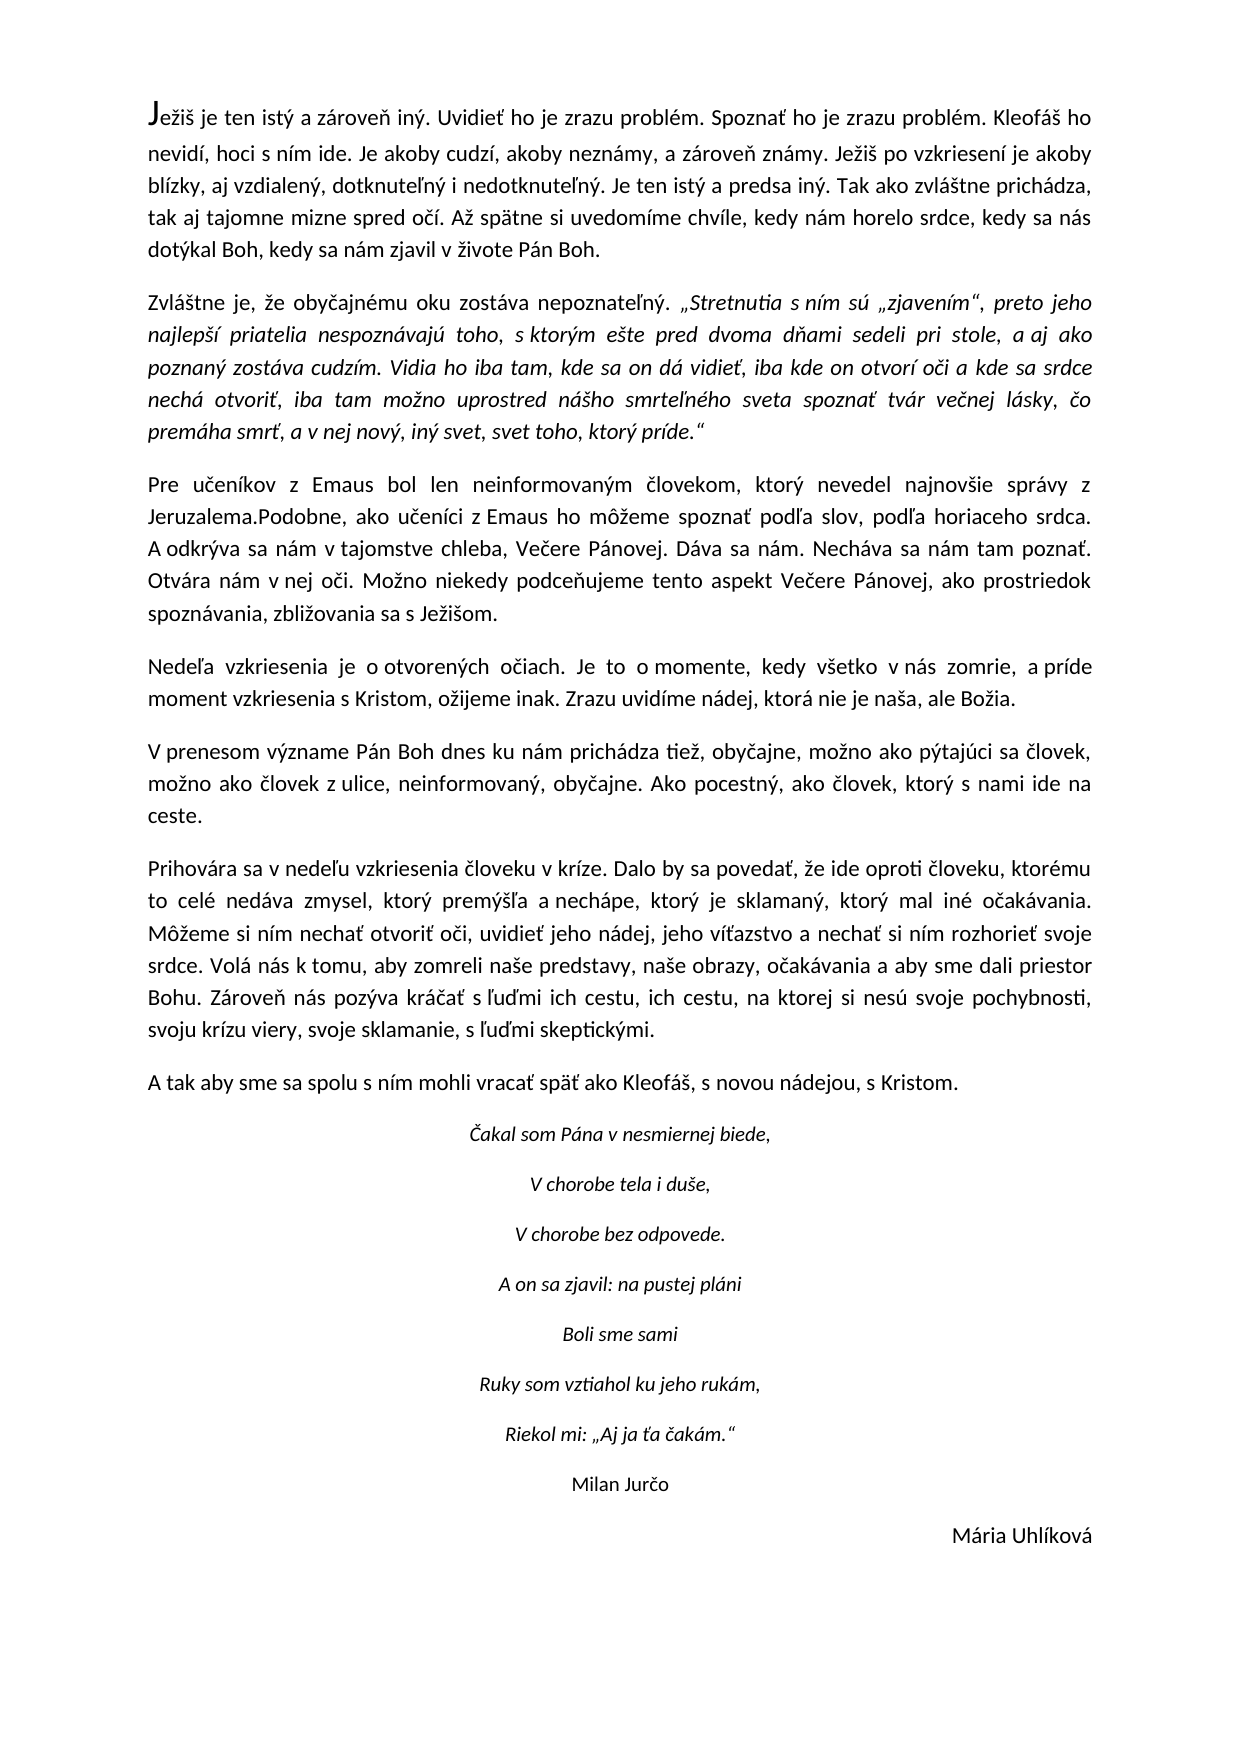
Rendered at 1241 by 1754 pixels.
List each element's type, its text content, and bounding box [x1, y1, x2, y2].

text V chorobe bez odpovede. [148, 1221, 1093, 1247]
text Riekol mi: „Aj ja ťa čakám.“ [148, 1421, 1093, 1447]
text V prenesom význame Pán Boh dnes ku nám prichádza tiež, obyčajne, možno ako pýtajúci sa človek, možno ako človek z ulice, neinformovaný, obyčajne. Ako pocestný, ako človek, ktorý s nami ide na ceste. [148, 737, 1093, 829]
text Boli sme sami [148, 1321, 1093, 1347]
text Ježiš je ten istý a zároveň iný. Uvidieť ho je zrazu problém. Spoznať ho je zrazu problém. Kleofáš ho nevidí, hoci s ním ide. Je akoby cudzí, akoby neznámy, a zároveň známy. Ježiš po vzkriesení je akoby blízky, aj vzdialený, dotknuteľný i nedotknuteľný. Je ten istý a predsa iný. Tak ako zvláštne prichádza, tak aj tajomne mizne spred očí. Až spätne si uvedomíme chvíle, kedy nám horelo srdce, kedy sa nás dotýkal Boh, kedy sa nám zjavil v živote Pán Boh. [148, 89, 1093, 263]
text Čakal som Pána v nesmiernej biede, [148, 1121, 1093, 1147]
text V chorobe tela i duše, [148, 1171, 1093, 1197]
text Mária Uhlíková [148, 1521, 1093, 1549]
text Pre učeníkov z Emaus bol len neinformovaným človekom, ktorý nevedel najnovšie správy z Jeruzalema.Podobne, ako učeníci z Emaus ho môžeme spoznať podľa slov, podľa horiaceho srdca. A odkrýva sa nám v tajomstve chleba, Večere Pánovej. Dáva sa nám. Necháva sa nám tam poznať. Otvára nám v nej oči. Možno niekedy podceňujeme tento aspekt Večere Pánovej, ako prostriedok spoznávania, zbližovania sa s Ježišom. [148, 470, 1093, 627]
text Nedeľa vzkriesenia je o otvorených očiach. Je to o momente, kedy všetko v nás zomrie, a príde moment vzkriesenia s Kristom, ožijeme inak. Zrazu uvidíme nádej, ktorá nie je naša, ale Božia. [148, 652, 1093, 712]
text A on sa zjavil: na pustej pláni [148, 1271, 1093, 1297]
text Zvláštne je, že obyčajnému oku zostáva nepoznateľný. „Stretnutia s ním sú „zjavením“, preto jeho najlepší priatelia nespoznávajú toho, s ktorým ešte pred dvoma dňami sedeli pri stole, a aj ako poznaný zostáva cudzím. Vidia ho iba tam, kde sa on dá vidieť, iba kde on otvorí oči a kde sa srdce nechá otvoriť, iba tam možno uprostred nášho smrteľného sveta spoznať tvár večnej lásky, čo premáha smrť, a v nej nový, iný svet, svet toho, ktorý príde.“ [148, 288, 1093, 445]
text Milan Jurčo [148, 1471, 1093, 1497]
text Ruky som vztiahol ku jeho rukám, [148, 1371, 1093, 1397]
text Prihovára sa v nedeľu vzkriesenia človeku v kríze. Dalo by sa povedať, že ide oproti človeku, ktorému to celé nedáva zmysel, ktorý premýšľa a nechápe, ktorý je sklamaný, ktorý mal iné očakávania. Môžeme si ním nechať otvoriť oči, uvidieť jeho nádej, jeho víťazstvo a nechať si ním rozhorieť svoje srdce. Volá nás k tomu, aby zomreli naše predstavy, naše obrazy, očakávania a aby sme dali priestor Bohu. Zároveň nás pozýva kráčať s ľuďmi ich cestu, ich cestu, na ktorej si nesú svoje pochybnosti, svoju krízu viery, svoje sklamanie, s ľuďmi skeptickými. [148, 854, 1093, 1043]
text A tak aby sme sa spolu s ním mohli vracať späť ako Kleofáš, s novou nádejou, s Kristom. [148, 1068, 1093, 1096]
